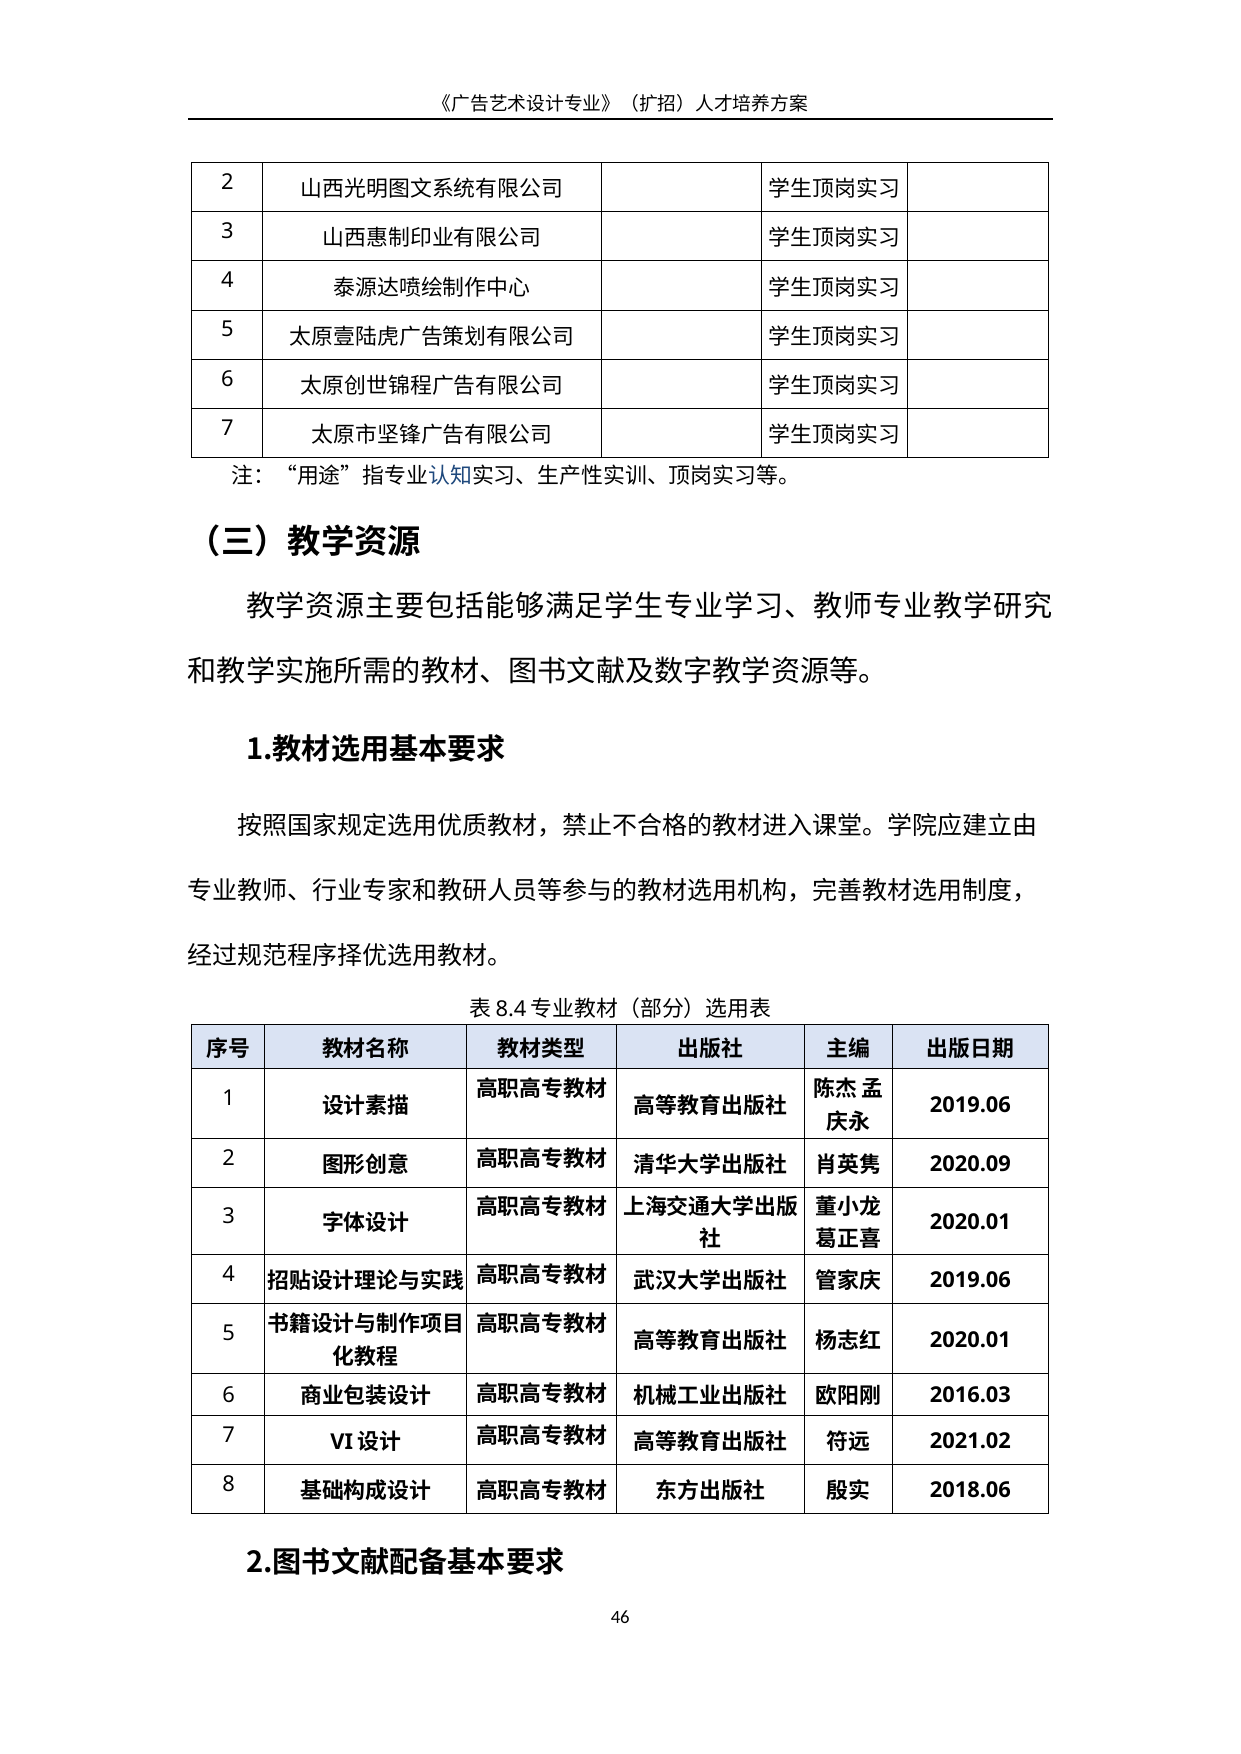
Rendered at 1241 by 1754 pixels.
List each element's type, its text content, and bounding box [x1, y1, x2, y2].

table_cell 太原壹陆虎广告策划有限公司 [263, 311, 601, 359]
text 1.教材选用基本要求 [187, 714, 1053, 779]
table_cell 高职高专教材 [467, 1374, 616, 1415]
table_cell 2020.09 [893, 1139, 1048, 1187]
table_cell 学生顶岗实习 [762, 360, 907, 408]
table_cell 商业包装设计 [265, 1374, 466, 1415]
table_header 教材名称 [265, 1025, 466, 1068]
table_cell [908, 212, 1048, 260]
table_cell 2019.06 [893, 1069, 1048, 1137]
table_cell 招贴设计理论与实践 [265, 1255, 466, 1303]
table_cell 武汉大学出版社 [617, 1255, 804, 1303]
table_cell 学生顶岗实习 [762, 212, 907, 260]
text 注：“用途”指专业认知实习、生产性实训、顶岗实习等。 [187, 458, 1053, 491]
table_cell 高职高专教材 [467, 1188, 616, 1254]
table_cell 3 [192, 1188, 264, 1254]
table_cell 殷实 [805, 1465, 892, 1513]
table_cell [602, 409, 761, 457]
table_cell 学生顶岗实习 [762, 261, 907, 309]
table_cell 2020.01 [893, 1304, 1048, 1372]
table_cell 山西光明图文系统有限公司 [263, 163, 601, 211]
table_cell 基础构成设计 [265, 1465, 466, 1513]
table_cell 太原市坚锋广告有限公司 [263, 409, 601, 457]
table_cell 高职高专教材 [467, 1255, 616, 1303]
table_header 主编 [805, 1025, 892, 1068]
table_cell 2020.01 [893, 1188, 1048, 1254]
text 教学资源主要包括能够满足学生专业学习、教师专业教学研究和教学实施所需的教材、图书文献及数字教学资源等。 [187, 571, 1053, 701]
table_cell 高等教育出版社 [617, 1069, 804, 1137]
text 2.图书文献配备基本要求 [187, 1527, 1053, 1592]
table_cell 机械工业出版社 [617, 1374, 804, 1415]
table_cell 书籍设计与制作项目化教程 [265, 1304, 466, 1372]
table_cell 8 [192, 1465, 264, 1513]
table_cell [908, 261, 1048, 309]
table_cell 清华大学出版社 [617, 1139, 804, 1187]
table_header 出版社 [617, 1025, 804, 1068]
text （三）教学资源 [187, 506, 1053, 571]
table_cell 2016.03 [893, 1374, 1048, 1415]
table_cell 2 [192, 163, 262, 211]
table_cell 泰源达喷绘制作中心 [263, 261, 601, 309]
table_cell 4 [192, 261, 262, 309]
table_cell 7 [192, 1416, 264, 1464]
table_cell 3 [192, 212, 262, 260]
table_cell [602, 311, 761, 359]
table_header 教材类型 [467, 1025, 616, 1068]
table_cell 5 [192, 1304, 264, 1372]
table_cell [602, 212, 761, 260]
text 表8.4专业教材（部分）选用表 [187, 986, 1053, 1024]
table_cell 高职高专教材 [467, 1465, 616, 1513]
table_cell 6 [192, 1374, 264, 1415]
table_cell 图形创意 [265, 1139, 466, 1187]
table_cell [908, 163, 1048, 211]
table_cell 高职高专教材 [467, 1416, 616, 1464]
table_cell 杨志红 [805, 1304, 892, 1372]
table_cell 2021.02 [893, 1416, 1048, 1464]
table_cell 5 [192, 311, 262, 359]
text 按照国家规定选用优质教材，禁止不合格的教材进入课堂。学院应建立由专业教师、行业专家和教研人员等参与的教材选用机构，完善教材选用制度，经过规范程序择优选用教材。 [187, 791, 1053, 986]
table_cell 6 [192, 360, 262, 408]
table_cell 高等教育出版社 [617, 1304, 804, 1372]
table_cell 2018.06 [893, 1465, 1048, 1513]
table_cell 设计素描 [265, 1069, 466, 1137]
table_cell 高职高专教材 [467, 1139, 616, 1187]
table_cell VI设计 [265, 1416, 466, 1464]
table_cell 2019.06 [893, 1255, 1048, 1303]
table_cell 太原创世锦程广告有限公司 [263, 360, 601, 408]
table_cell 符远 [805, 1416, 892, 1464]
table_cell 肖英隽 [805, 1139, 892, 1187]
table_cell [602, 261, 761, 309]
table_cell 学生顶岗实习 [762, 409, 907, 457]
table_cell [602, 163, 761, 211]
table_cell 高等教育出版社 [617, 1416, 804, 1464]
table_cell [908, 360, 1048, 408]
table_cell 学生顶岗实习 [762, 163, 907, 211]
table_cell 管家庆 [805, 1255, 892, 1303]
table_cell [908, 311, 1048, 359]
table_cell 1 [192, 1069, 264, 1137]
table_cell [908, 409, 1048, 457]
table_cell 4 [192, 1255, 264, 1303]
table_cell 学生顶岗实习 [762, 311, 907, 359]
table_cell 高职高专教材 [467, 1304, 616, 1372]
table_header 序号 [192, 1025, 264, 1068]
table_cell 董小龙 葛正喜 [805, 1188, 892, 1254]
table_cell 7 [192, 409, 262, 457]
table_cell 上海交通大学出版社 [617, 1188, 804, 1254]
table_cell 高职高专教材 [467, 1069, 616, 1137]
table_cell 陈杰 孟庆永 [805, 1069, 892, 1137]
table_cell 东方出版社 [617, 1465, 804, 1513]
table_cell 山西惠制印业有限公司 [263, 212, 601, 260]
table_cell 字体设计 [265, 1188, 466, 1254]
table_cell 2 [192, 1139, 264, 1187]
table_cell [602, 360, 761, 408]
table_header 出版日期 [893, 1025, 1048, 1068]
table_cell 欧阳刚 [805, 1374, 892, 1415]
